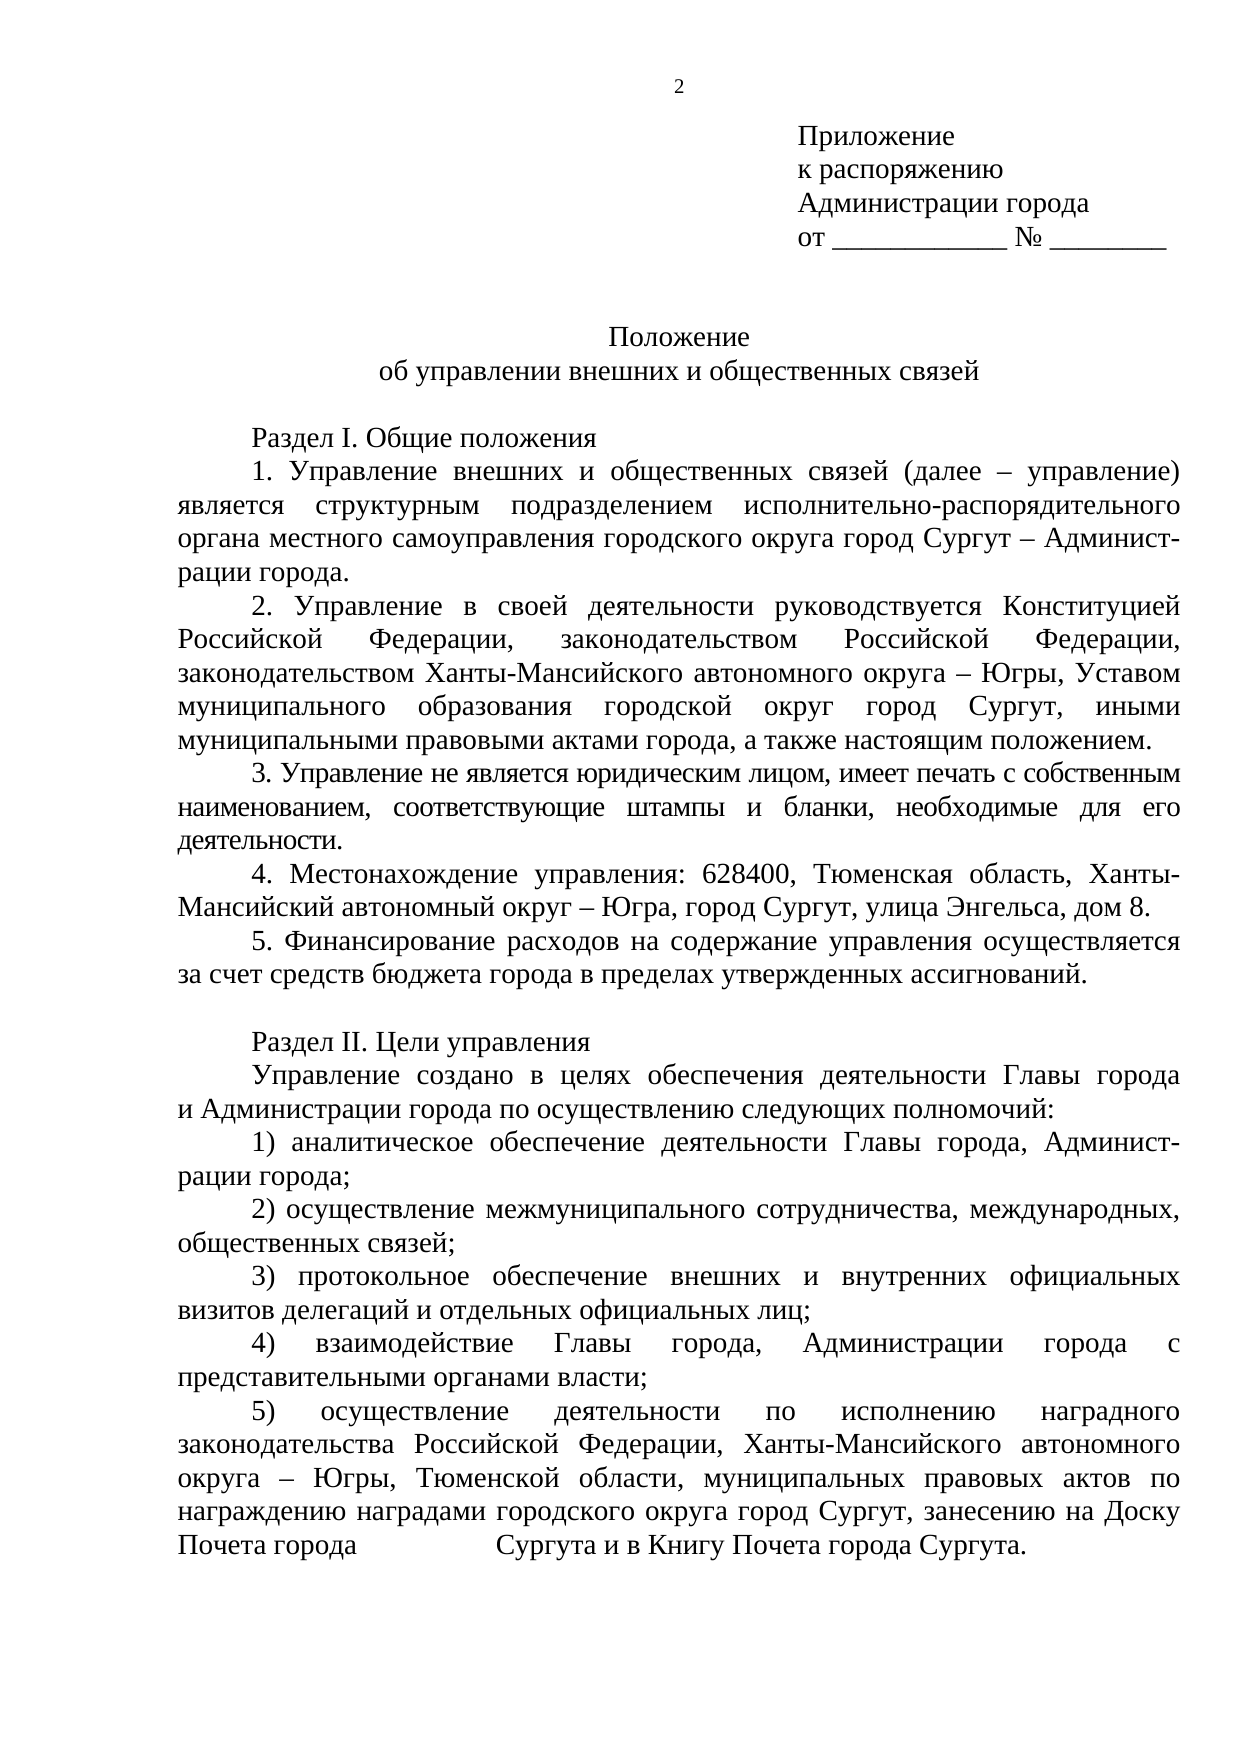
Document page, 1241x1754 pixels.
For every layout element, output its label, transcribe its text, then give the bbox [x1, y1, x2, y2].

text 2. Управление в своей деятельности руководствуется Конституцией Российской Федерации, законодательством Российской Федерации, законодательством Ханты-Мансийского автономного округа – Югры, Уставом муниципального образования городской округ город Сургут, иными муниципальными правовыми актами города, а также настоящим положением. [177, 588, 1181, 755]
text 4) взаимодействие Главы города, Администрации города с представительными органами власти; [177, 1326, 1181, 1393]
title Положение [177, 319, 1181, 353]
text 1. Управление внешних и общественных связей (далее – управление) является структурным подразделением исполнительно-распорядительного органа местного самоуправления городского округа город Сургут – Админист-рации города. [177, 453, 1181, 588]
text 2) осуществление межмуниципального сотрудничества, международных, общественных связей; [177, 1191, 1181, 1258]
text 1) аналитическое обеспечение деятельности Главы города, Админист- рации города; [177, 1124, 1181, 1191]
text Управление создано в целях обеспечения деятельности Главы города и Администрации города по осуществлению следующих полномочий: [177, 1057, 1181, 1124]
text Раздел I. Общие положения [177, 420, 1181, 453]
text Администрации города [797, 185, 1181, 219]
title об управлении внешних и общественных связей [177, 353, 1181, 386]
text к распоряжению [797, 152, 1181, 185]
text 3. Управление не является юридическим лицом, имеет печать с собственным наименованием, соответствующие штампы и бланки, необходимые для его деятельности. [177, 755, 1181, 856]
text 4. Местонахождение управления: 628400, Тюменская область, Ханты- Мансийский автономный округ – Югра, город Сургут, улица Энгельса, дом 8. [177, 856, 1181, 923]
text 5. Финансирование расходов на содержание управления осуществляется за счет средств бюджета города в пределах утвержденных ассигнований. [177, 923, 1181, 990]
text Приложение [797, 118, 1181, 152]
text 3) протокольное обеспечение внешних и внутренних официальных визитов делегаций и отдельных официальных лиц; [177, 1258, 1181, 1326]
text Раздел II. Цели управления [177, 1024, 1181, 1057]
text от ____________ № ________ [797, 219, 1181, 252]
text 5) осуществление деятельности по исполнению наградного законодательства Российской Федерации, Ханты-Мансийского автономного округа – Югры, Тюменской области, муниципальных правовых актов по награждению наградами городского округа город Сургут, занесению на Доску Почета города Сургута и в Книгу Почета города Сургута. [177, 1393, 1181, 1560]
